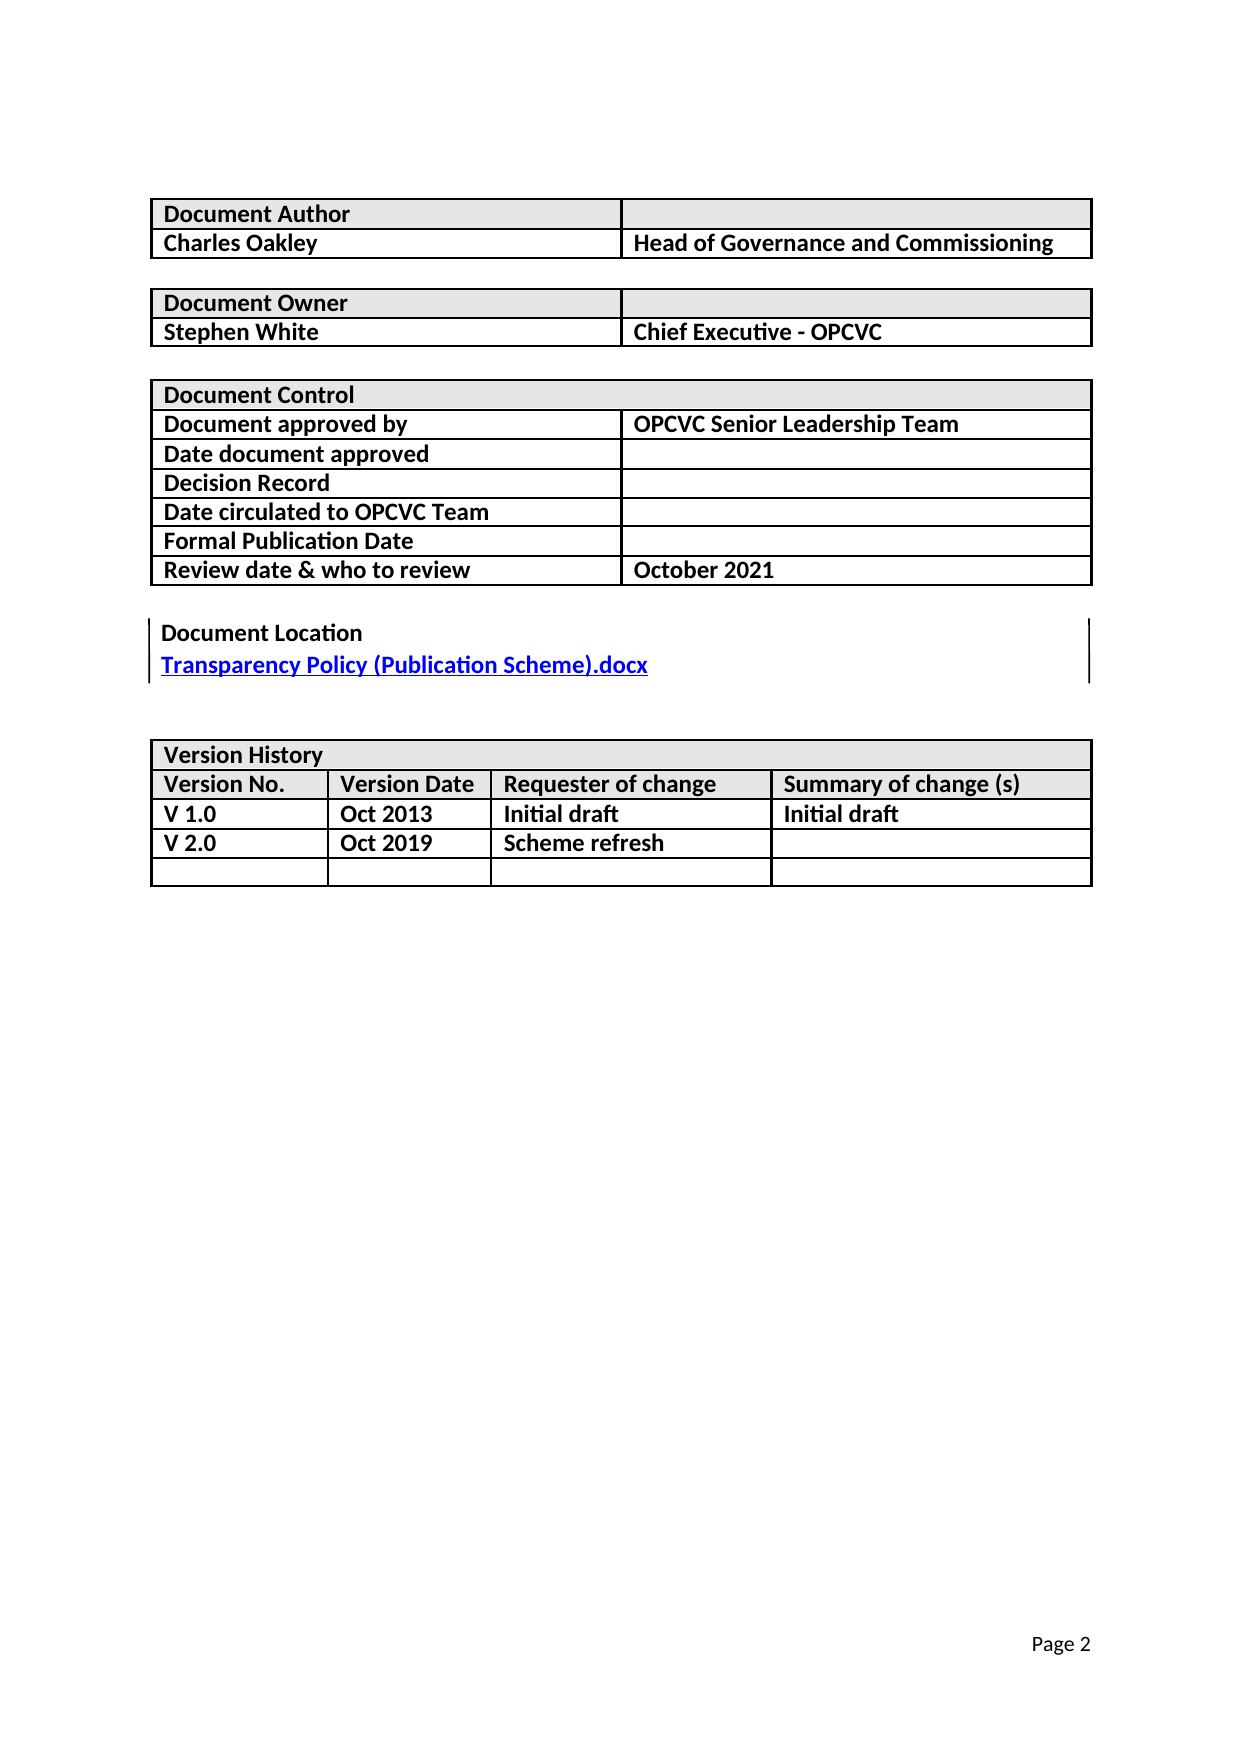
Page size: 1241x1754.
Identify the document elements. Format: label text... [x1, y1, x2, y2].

table_cell Summary of change (s) [773, 771, 1090, 798]
table_cell OPCVC Senior Leadership Team [623, 411, 1090, 438]
table_header Document Control [153, 381, 1090, 408]
table_cell [492, 859, 770, 885]
table_cell Requester of change [492, 771, 770, 798]
table_cell [623, 440, 1090, 468]
table_cell Review date & who to review [153, 557, 620, 584]
table_header [623, 200, 1090, 228]
table_cell V 2.0 [153, 830, 327, 857]
table_header Version History [153, 741, 1090, 768]
table_cell Stephen White [153, 319, 620, 345]
table_cell [623, 470, 1090, 497]
table_cell [773, 859, 1090, 885]
table_cell Head of Governance and Commissioning [623, 230, 1090, 257]
table_cell Date circulated to OPCVC Team [153, 499, 620, 525]
table_cell Scheme refresh [492, 830, 770, 857]
table_cell [623, 527, 1090, 555]
table_header Document Author [153, 200, 620, 228]
table_cell Oct 2013 [329, 800, 490, 828]
table_cell Oct 2019 [329, 830, 490, 857]
table_cell Charles Oakley [153, 230, 620, 257]
table_cell [329, 859, 490, 885]
table_cell October 2021 [623, 557, 1090, 584]
table_cell [153, 859, 327, 885]
table_cell Date document approved [153, 440, 620, 468]
table_cell Document approved by [153, 411, 620, 438]
table_cell [773, 830, 1090, 857]
table_cell Initial draft [773, 800, 1090, 828]
table_cell Version Date [329, 771, 490, 798]
table_cell V 1.0 [153, 800, 327, 828]
table_cell [623, 499, 1090, 525]
table_header [623, 290, 1090, 317]
table_cell Chief Executive - OPCVC [623, 319, 1090, 345]
table_cell Formal Publication Date [153, 527, 620, 555]
table_header Document Owner [153, 290, 620, 317]
table_cell Decision Record [153, 470, 620, 497]
table_cell Version No. [153, 771, 327, 798]
table_cell Initial draft [492, 800, 770, 828]
